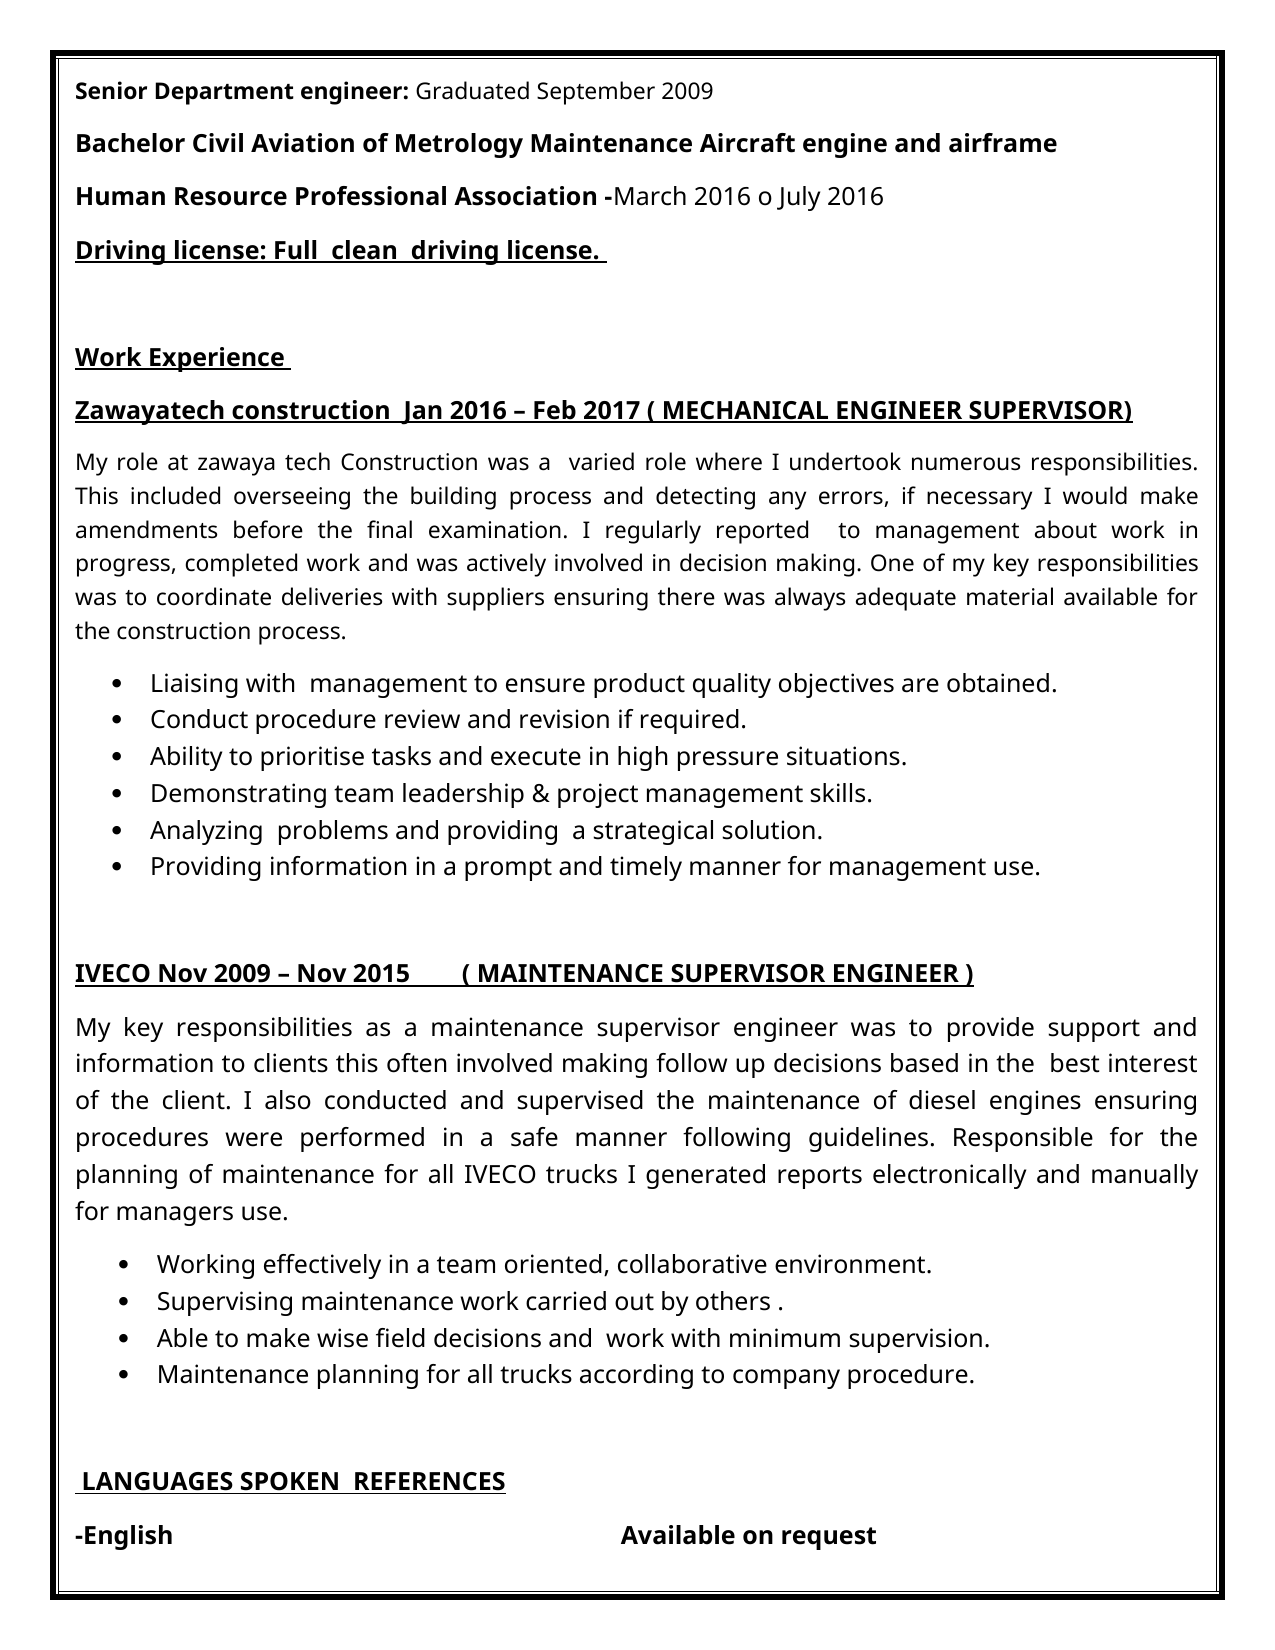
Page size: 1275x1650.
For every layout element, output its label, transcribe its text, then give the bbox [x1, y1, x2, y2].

list Analyzing problems and providing a strategical solution. [112, 812, 1200, 846]
list Able to make wise field decisions and work with minimum supervision. [119, 1320, 1200, 1354]
text -English Available on request [75, 1517, 1200, 1551]
text IVECO Nov 2009 – Nov 2015 ( MAINTENANCE SUPERVISOR ENGINEER ) [75, 956, 1200, 990]
text My key responsibilities as a maintenance supervisor engineer was to provide support and information to clients this often involved making follow up decisions based in the best interest of the client. I also conducted and supervised the maintenance of diesel engines ensuring procedures were performed in a safe manner following guidelines. Responsible for the planning of maintenance for all IVECO trucks I generated reports electronically and manually for managers use. [75, 1009, 1200, 1227]
list Demonstrating team leadership & project management skills. [112, 776, 1200, 809]
text Senior Department engineer: Graduated September 2009 [75, 75, 1200, 106]
text My role at zawaya tech Construction was a varied role where I undertook numerous responsibilities. This included overseeing the building process and detecting any errors, if necessary I would make amendments before the final examination. I regularly reported to management about work in progress, completed work and was actively involved in decision making. One of my key responsibilities was to coordinate deliveries with suppliers ensuring there was always adequate material available for the construction process. [75, 446, 1200, 646]
list Liaising with management to ensure product quality objectives are obtained. [112, 665, 1200, 699]
list Providing information in a prompt and timely manner for management use. [112, 849, 1200, 883]
list Ability to prioritise tasks and execute in high pressure situations. [112, 739, 1200, 773]
list Working effectively in a team oriented, collaborative environment. [119, 1247, 1200, 1281]
text Driving license: Full clean driving license. [75, 232, 1200, 266]
list Supervising maintenance work carried out by others . [119, 1283, 1200, 1317]
text Human Resource Professional Association -March 2016 o July 2016 [75, 179, 1200, 213]
list Conduct procedure review and revision if required. [112, 702, 1200, 736]
text Bachelor Civil Aviation of Metrology Maintenance Aircraft engine and airframe [75, 125, 1200, 159]
text LANGUAGES SPOKEN REFERENCES [75, 1464, 1200, 1498]
list Maintenance planning for all trucks according to company procedure. [119, 1357, 1200, 1391]
text Work Experience [75, 339, 1200, 373]
text Zawayatech construction Jan 2016 – Feb 2017 ( MECHANICAL ENGINEER SUPERVISOR) [75, 393, 1200, 427]
